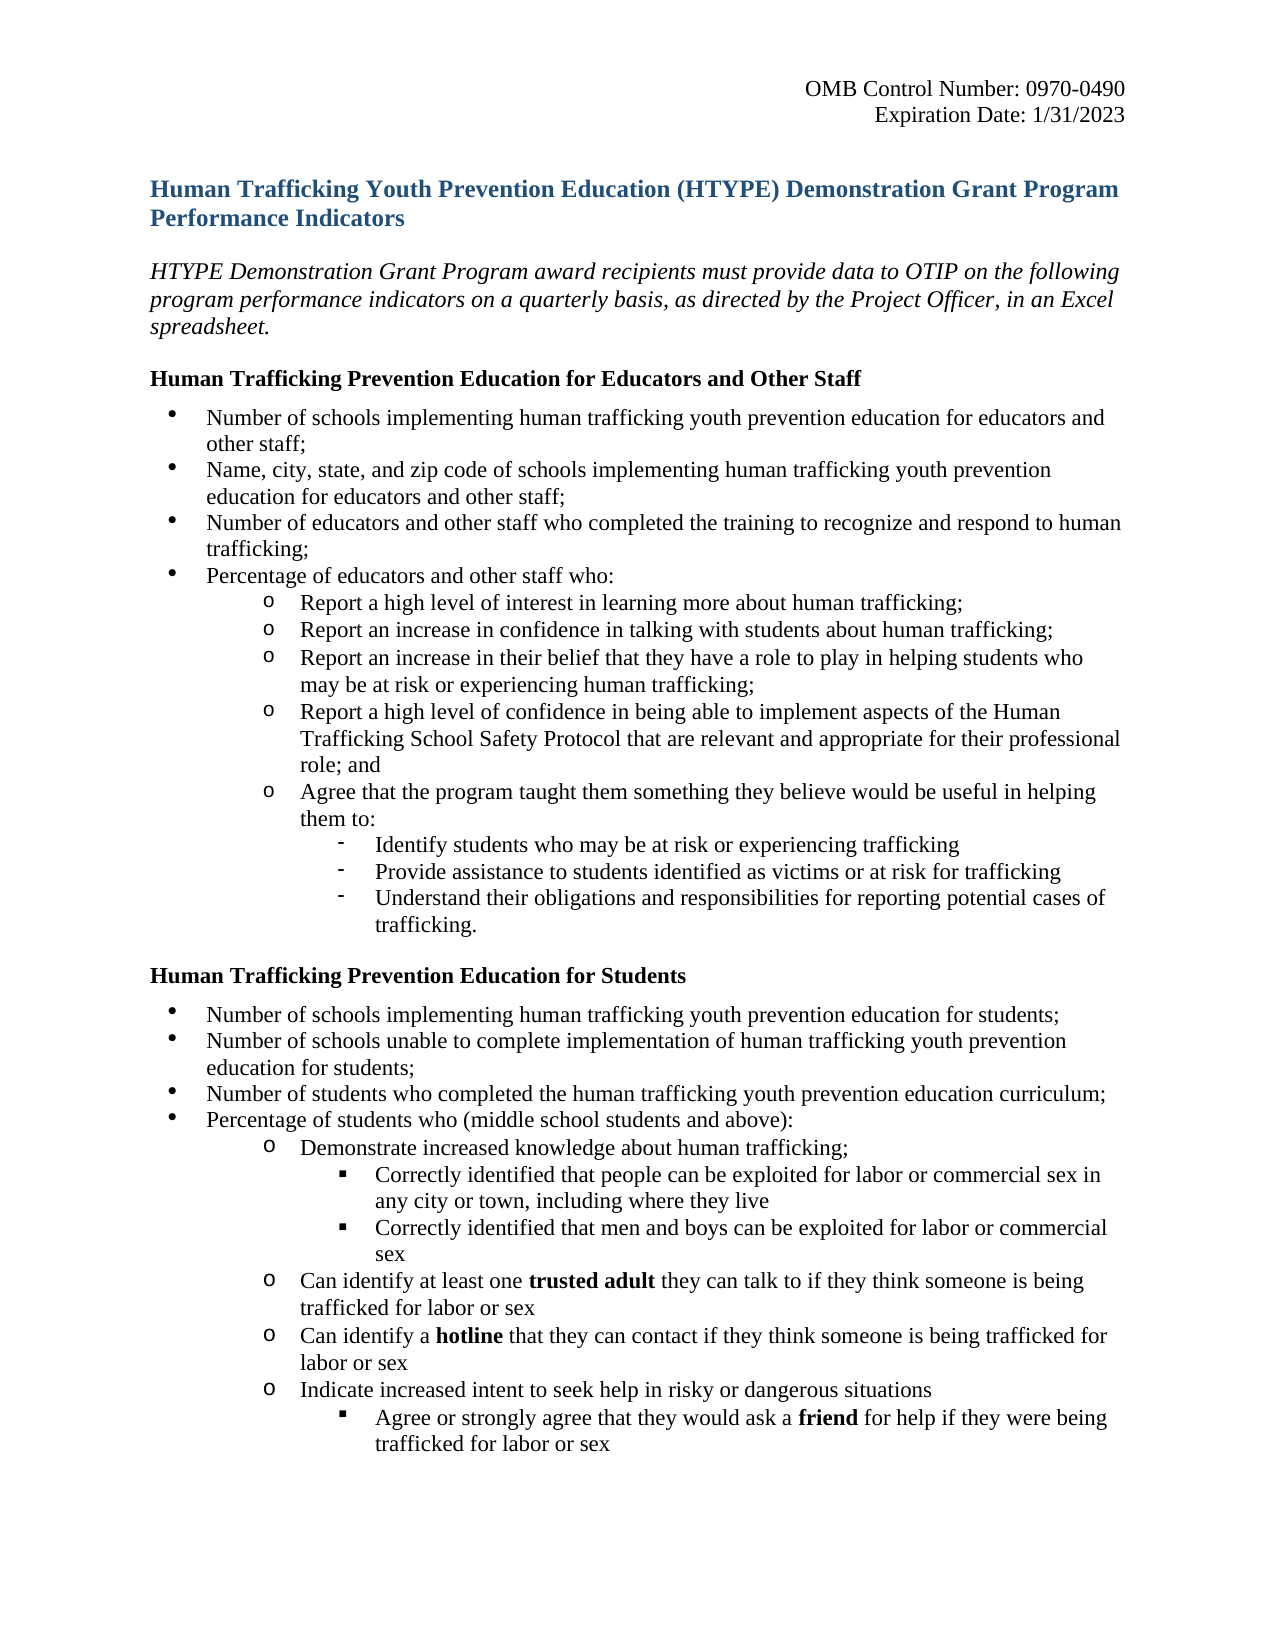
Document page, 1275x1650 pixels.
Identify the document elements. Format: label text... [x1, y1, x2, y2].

list Number of schools implementing human trafficking youth prevention education for educators and other staff; [169, 404, 1125, 456]
list Provide assistance to students identified as victims or at risk for trafficking [337, 858, 1125, 884]
text Human Trafficking Youth Prevention Education (HTYPE) Demonstration Grant Program Performance Indicators [150, 174, 1125, 232]
list Understand their obligations and responsibilities for reporting potential cases of trafficking. [337, 884, 1125, 937]
text HTYPE Demonstration Grant Program award recipients must provide data to OTIP on the following program performance indicators on a quarterly basis, as directed by the Project Officer, in an Excel spreadsheet. [150, 257, 1125, 340]
list Agree that the program taught them something they believe would be useful in helping them to: [262, 778, 1125, 832]
list Number of schools unable to complete implementation of human trafficking youth prevention education for students; [169, 1027, 1125, 1080]
list Demonstrate increased knowledge about human trafficking; [262, 1133, 1125, 1161]
list Report an increase in confidence in talking with students about human trafficking; [262, 616, 1125, 643]
list Correctly identified that people can be exploited for labor or commercial sex in any city or town, including where they live [337, 1161, 1125, 1213]
list Identify students who may be at risk or experiencing trafficking [337, 832, 1125, 858]
text Human Trafficking Prevention Education for Educators and Other Staff [150, 365, 1125, 391]
list Correctly identified that men and boys can be exploited for labor or commercial sex [337, 1213, 1125, 1266]
list Number of educators and other staff who completed the training to recognize and respond to human trafficking; [169, 509, 1125, 562]
list Number of students who completed the human trafficking youth prevention education curriculum; [169, 1080, 1125, 1106]
list Number of schools implementing human trafficking youth prevention education for students; [169, 1001, 1125, 1027]
list Agree or strongly agree that they would ask a friend for help if they were being trafficked for labor or sex [337, 1404, 1125, 1456]
list Report a high level of confidence in being able to implement aspects of the Human Trafficking School Safety Protocol that are relevant and appropriate for their professional role; and [262, 697, 1125, 778]
list Can identify a hotline that they can contact if they think someone is being trafficked for labor or sex [262, 1321, 1125, 1375]
list Indicate increased intent to seek help in risky or dangerous situations [262, 1375, 1125, 1404]
list Can identify at least one trusted adult they can talk to if they think someone is being trafficked for labor or sex [262, 1266, 1125, 1321]
list Percentage of educators and other staff who: [169, 562, 1125, 588]
list Report a high level of interest in learning more about human trafficking; [262, 588, 1125, 616]
list Percentage of students who (middle school students and above): [169, 1106, 1125, 1133]
text Human Trafficking Prevention Education for Students [150, 962, 1125, 988]
list Name, city, state, and zip code of schools implementing human trafficking youth prevention education for educators and other staff; [169, 456, 1125, 509]
list Report an increase in their belief that they have a role to play in helping students who may be at risk or experiencing human trafficking; [262, 643, 1125, 697]
